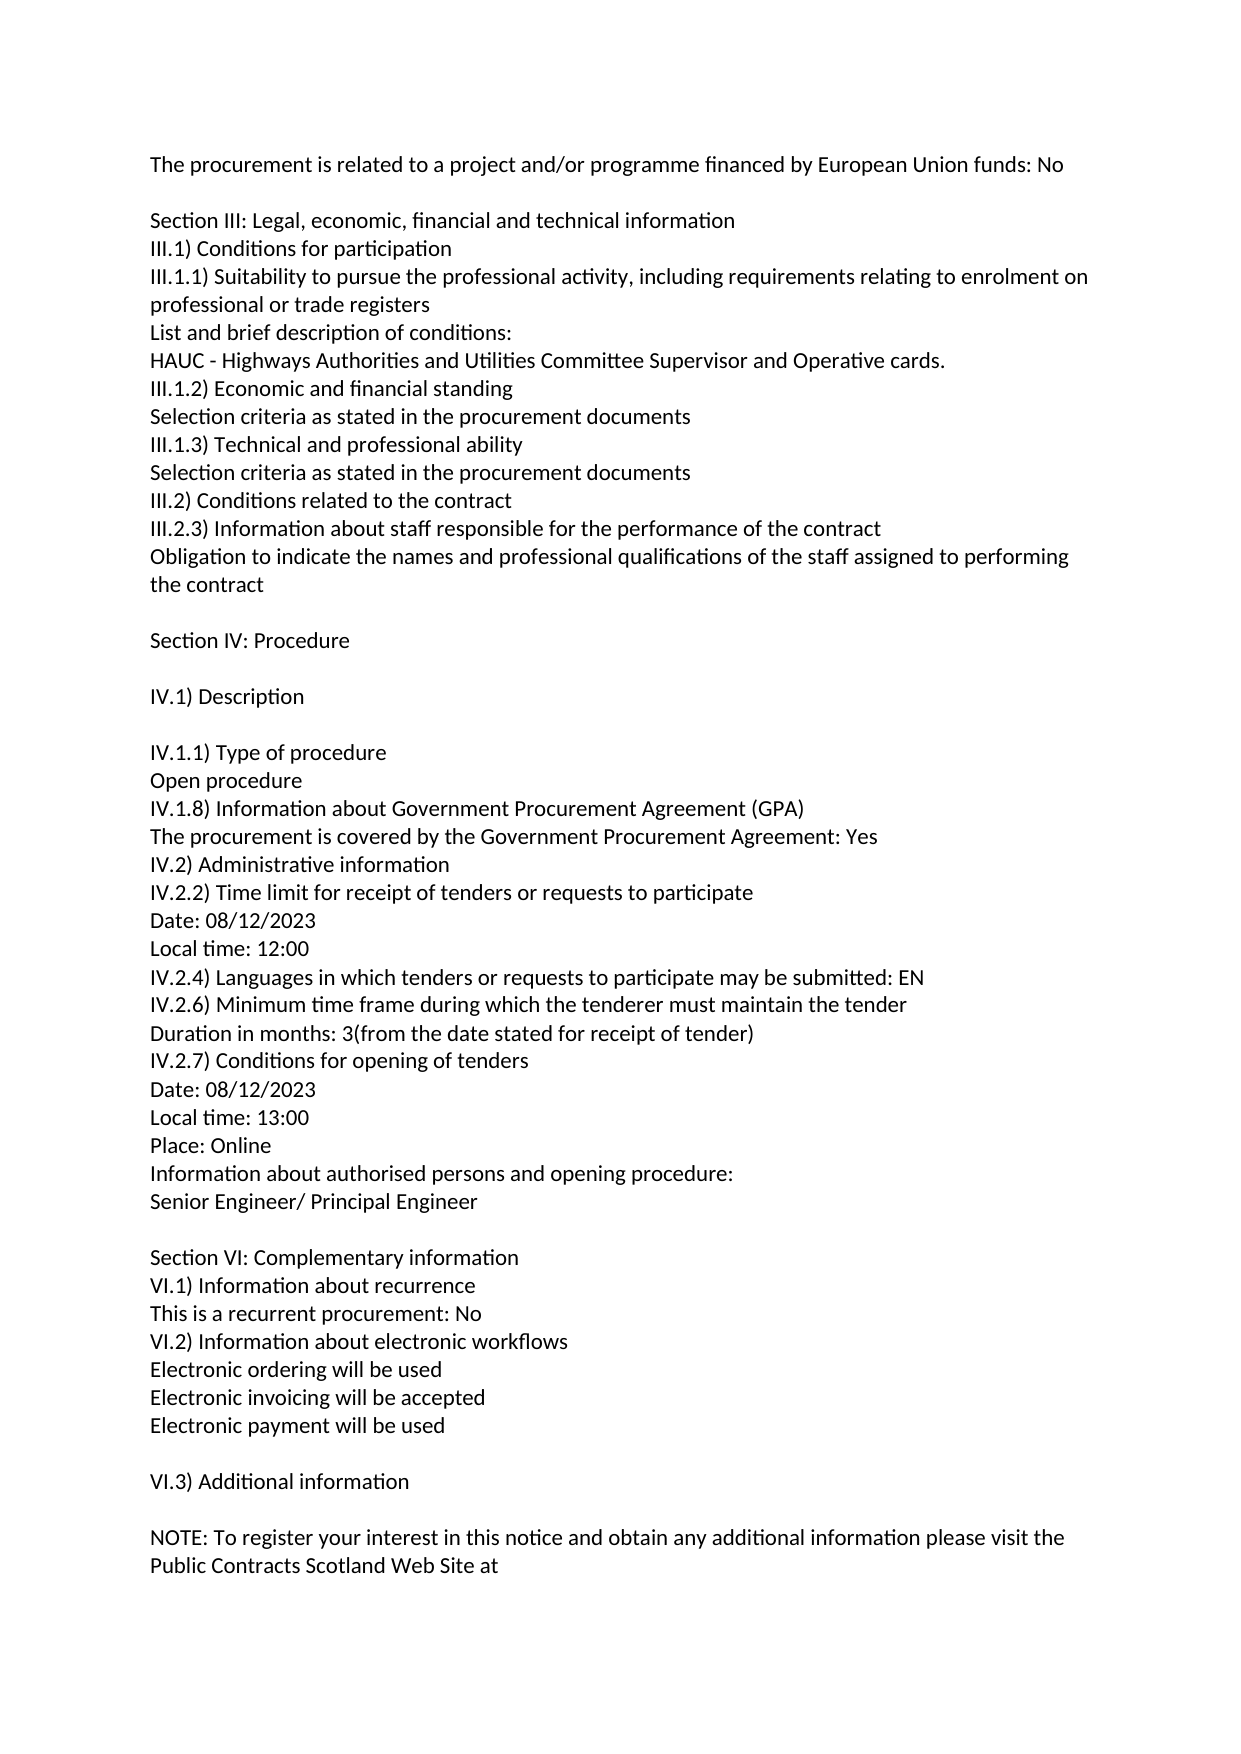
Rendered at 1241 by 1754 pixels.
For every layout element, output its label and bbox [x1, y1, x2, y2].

text [150, 150, 1090, 1579]
